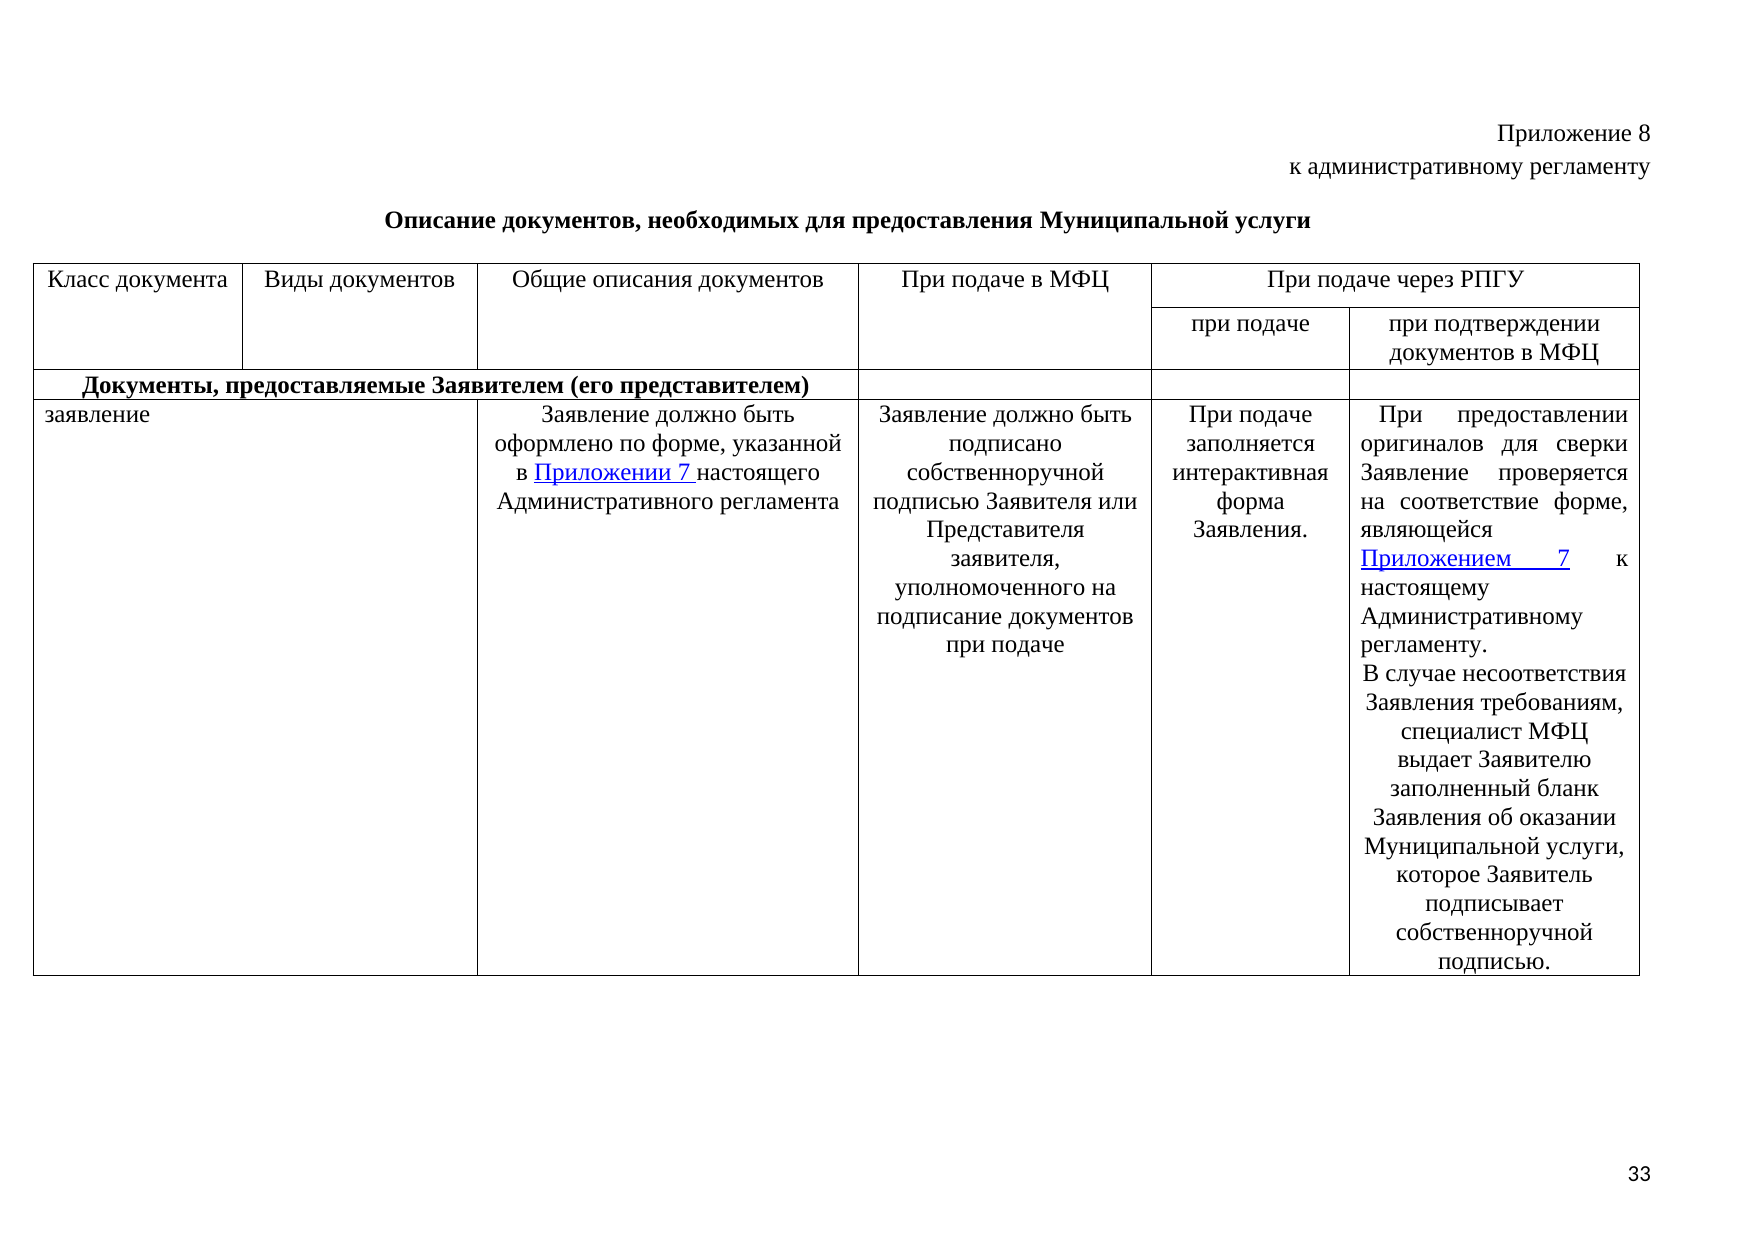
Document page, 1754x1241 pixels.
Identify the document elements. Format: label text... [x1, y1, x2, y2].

table_header Общие описания документов [478, 264, 858, 369]
table_cell [1350, 370, 1639, 398]
table_cell [1152, 370, 1349, 398]
table_cell [859, 370, 1151, 398]
table_cell При предоставлении оригиналов для сверки Заявление проверяется на соответствие форме, являющейся Приложением 7 к настоящему Административному регламенту. В случае несоответствия Заявления требованиям, специалист МФЦ выдает Заявителю заполненный бланк Заявления об оказании Муниципальной услуги, которое Заявитель подписывает собственноручной подписью. [1350, 400, 1639, 974]
table_header Класс документа [34, 264, 242, 369]
table_cell заявление [34, 400, 477, 974]
table_header При подаче через РПГУ [1152, 264, 1639, 307]
table_cell при подаче [1152, 308, 1349, 369]
table_cell Документы, предоставляемые Заявителем (его представителем) [34, 370, 858, 398]
text к административному регламенту [44, 151, 1651, 180]
table_cell При подаче заполняется интерактивная форма Заявления. [1152, 400, 1349, 974]
text Описание документов, необходимых для предоставления Муниципальной услуги [44, 205, 1651, 234]
table_header При подаче в МФЦ [859, 264, 1151, 369]
table_cell Заявление должно быть оформлено по форме, указанной в Приложении 7 настоящего Административного регламента [478, 400, 858, 974]
table_cell при подтверждении документов в МФЦ [1350, 308, 1639, 369]
text Приложение 8 [44, 118, 1651, 147]
table_cell Заявление должно быть подписано собственноручной подписью Заявителя или Представителя заявителя, уполномоченного на подписание документов при подаче [859, 400, 1151, 974]
table_header Виды документов [243, 264, 477, 369]
